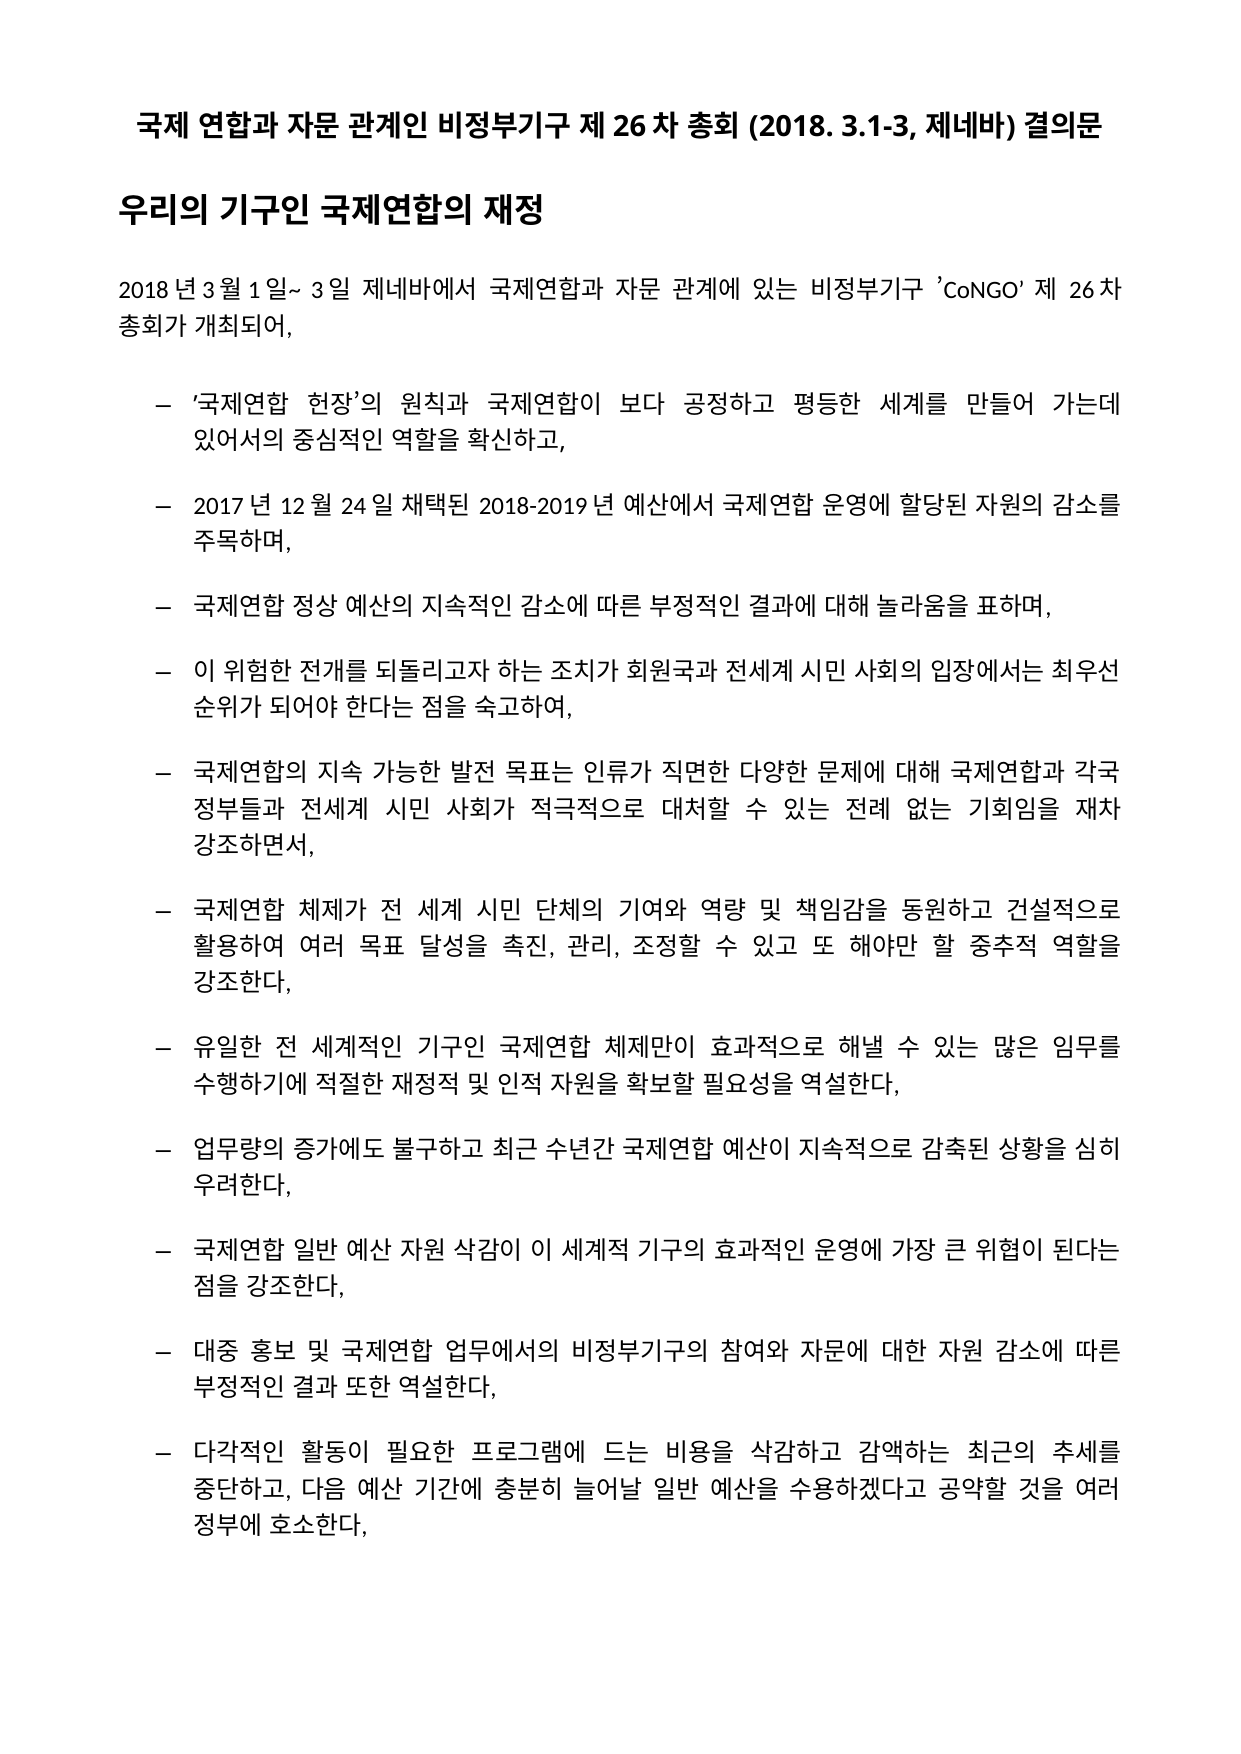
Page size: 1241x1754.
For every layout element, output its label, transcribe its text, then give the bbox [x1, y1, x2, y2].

list 업무량의 증가에도 불구하고 최근 수년간 국제연합 예산이 지속적으로 감축된 상황을 심히 우려한다, [156, 1129, 1122, 1202]
text 우리의 기구인 국제연합의 재정 [118, 183, 1122, 232]
text 국제 연합과 자문 관계인 비정부기구 제26차 총회 (2018. 3.1-3, 제네바) 결의문 [118, 103, 1122, 145]
text 2018년3월1일~ 3일 제네바에서 국제연합과 자문 관계에 있는 비정부기구 ’CoNGO’ 제 26차 총회가 개최되어, [118, 270, 1122, 342]
list 국제연합 정상 예산의 지속적인 감소에 따른 부정적인 결과에 대해 놀라움을 표하며, [156, 587, 1122, 623]
list 이 위험한 전개를 되돌리고자 하는 조치가 회원국과 전세계 시민 사회의 입장에서는 최우선 순위가 되어야 한다는 점을 숙고하여, [156, 652, 1122, 724]
list 유일한 전 세계적인 기구인 국제연합 체제만이 효과적으로 해낼 수 있는 많은 임무를 수행하기에 적절한 재정적 및 인적 자원을 확보할 필요성을 역설한다, [156, 1028, 1122, 1100]
list 국제연합 일반 예산 자원 삭감이 이 세계적 기구의 효과적인 운영에 가장 큰 위협이 된다는 점을 강조한다, [156, 1230, 1122, 1303]
list 다각적인 활동이 필요한 프로그램에 드는 비용을 삭감하고 감액하는 최근의 추세를 중단하고, 다음 예산 기간에 충분히 늘어날 일반 예산을 수용하겠다고 공약할 것을 여러 정부에 호소한다, [156, 1433, 1122, 1542]
list 대중 홍보 및 국제연합 업무에서의 비정부기구의 참여와 자문에 대한 자원 감소에 따른 부정적인 결과 또한 역설한다, [156, 1332, 1122, 1404]
list 2017년 12월 24일 채택된 2018-2019년 예산에서 국제연합 운영에 할당된 자원의 감소를 주목하며, [156, 485, 1122, 558]
list ’국제연합 헌장’의 원칙과 국제연합이 보다 공정하고 평등한 세계를 만들어 가는데 있어서의 중심적인 역할을 확신하고, [156, 384, 1122, 457]
list 국제연합의 지속 가능한 발전 목표는 인류가 직면한 다양한 문제에 대해 국제연합과 각국 정부들과 전세계 시민 사회가 적극적으로 대처할 수 있는 전례 없는 기회임을 재차 강조하면서, [156, 753, 1122, 862]
list 국제연합 체제가 전 세계 시민 단체의 기여와 역량 및 책임감을 동원하고 건설적으로 활용하여 여러 목표 달성을 촉진, 관리, 조정할 수 있고 또 해야만 할 중추적 역할을 강조한다, [156, 890, 1122, 999]
